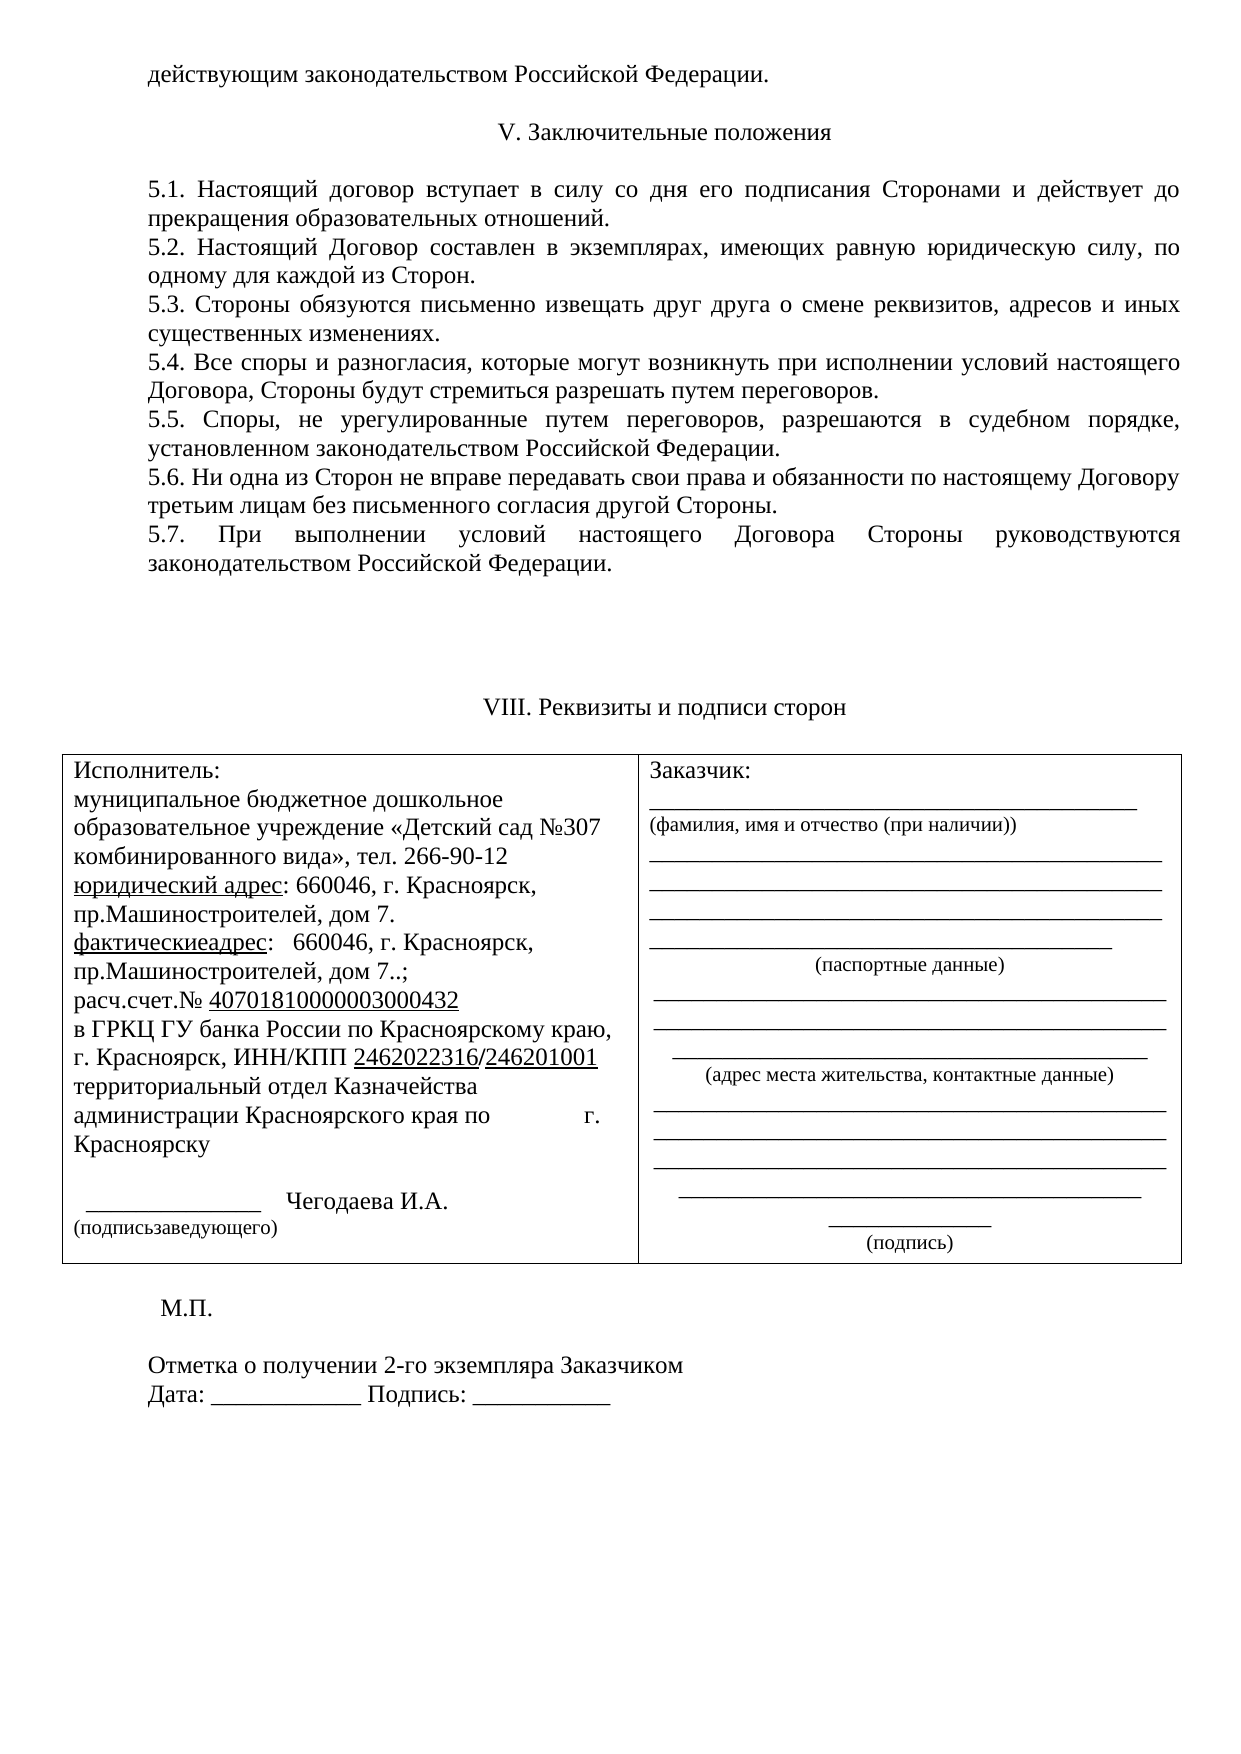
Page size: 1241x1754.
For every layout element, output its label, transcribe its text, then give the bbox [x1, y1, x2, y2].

text V. Заключительные положения [148, 117, 1181, 145]
text VIII. Реквизиты и подписи сторон [148, 692, 1181, 720]
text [148, 59, 1181, 88]
text Отметка о получении 2-го экземпляра Заказчиком [148, 1350, 1181, 1379]
text 5.3. Стороны обязуются письменно извещать друг друга о смене реквизитов, адресов и иных существенных изменениях. [148, 289, 1181, 347]
text 5.1. Настоящий договор вступает в силу со дня его подписания Сторонами и действует до прекращения образовательных отношений. [148, 174, 1181, 232]
text 5.6. Ни одна из Сторон не вправе передавать свои права и обязанности по настоящему Договору третьим лицам без письменного согласия другой Стороны. [148, 462, 1181, 519]
table_header Заказчик: _______________________________________ (фамилия, имя и отчество (при наличии)) ________________________________________________________________________________________________________________________________________________________________ (паспортные данные) ________________________________________________________________________________________________________________________ (адрес места жительства, контактные данные) ________________________________________________________________________________________________________________________________________________________________ _____________ (подпись) [639, 755, 1181, 1263]
text 5.7. При выполнении условий настоящего Договора Стороны руководствуются законодательством Российской Федерации. [148, 519, 1181, 577]
text 5.2. Настоящий Договор составлен в экземплярах, имеющих равную юридическую силу, по одному для каждой из Сторон. [148, 232, 1181, 289]
text 5.5. Споры, не урегулированные путем переговоров, разрешаются в судебном порядке, установленном законодательством Российской Федерации. [148, 404, 1181, 462]
text Дата: ____________ Подпись: ___________ [148, 1379, 1181, 1408]
text М.П. [148, 1293, 1181, 1322]
table_header Исполнитель: муниципальное бюджетное дошкольное образовательное учреждение «Детский сад №307 комбинированного вида», тел. 266-90-12 юридический адрес: 660046, г. Красноярск, пр.Машиностроителей, дом 7. фактическиеадрес: 660046, г. Красноярск, пр.Машиностроителей, дом 7..; расч.счет.№ 40701810000003000432 в ГРКЦ ГУ банка России по Красноярскому краю, г. Красноярск, ИНН/КПП 2462022316/246201001 территориальный отдел Казначейства администрации Красноярского края по г. Красноярску ______________ Чегодаева И.А. (подписьзаведующего) [63, 755, 638, 1263]
text 5.4. Все споры и разногласия, которые могут возникнуть при исполнении условий настоящего Договора, Стороны будут стремиться разрешать путем переговоров. [148, 347, 1181, 404]
